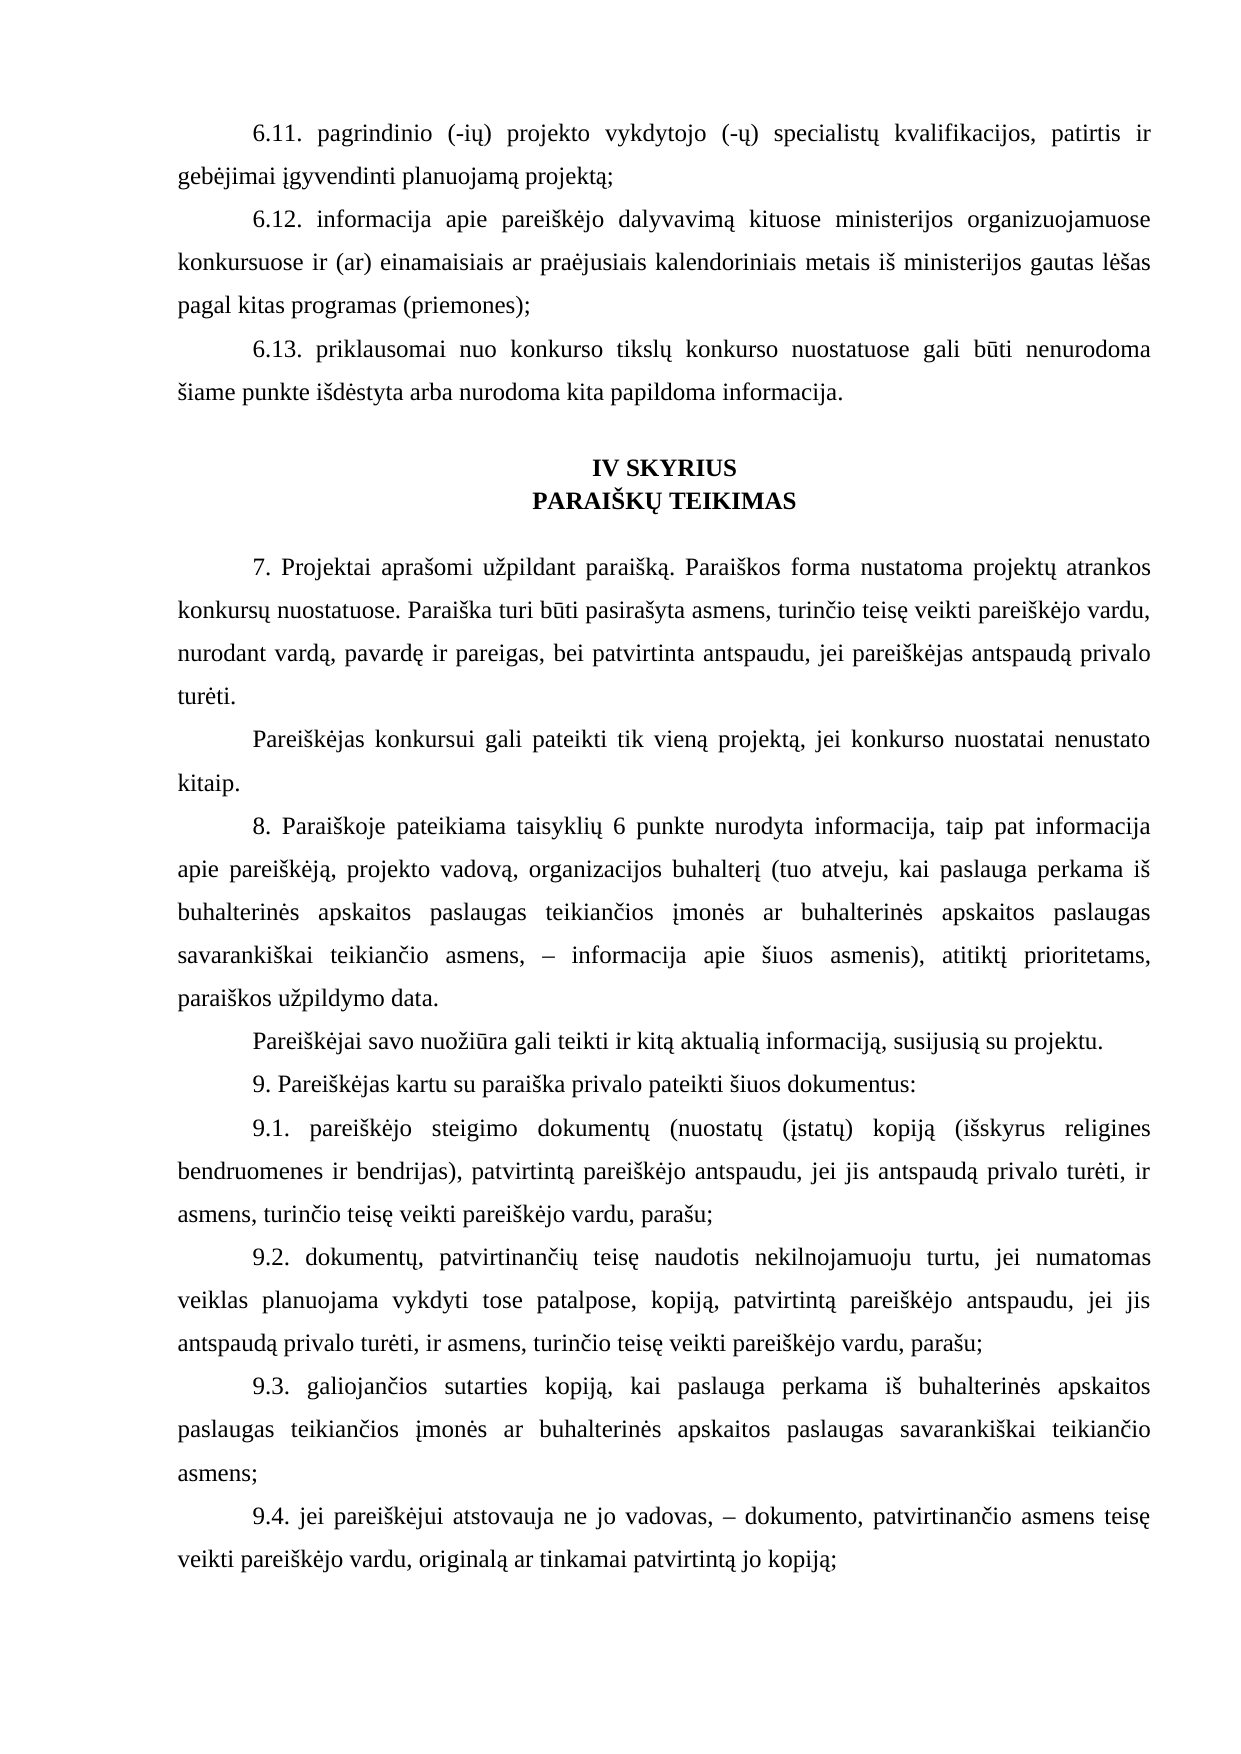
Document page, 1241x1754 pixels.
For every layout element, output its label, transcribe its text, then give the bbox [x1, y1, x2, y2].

text 9.1. pareiškėjo steigimo dokumentų (nuostatų (įstatų) kopiją (išskyrus religines bendruomenes ir bendrijas), patvirtintą pareiškėjo antspaudu, jei jis antspaudą privalo turėti, ir asmens, turinčio teisę veikti pareiškėjo vardu, parašu; [177, 1113, 1152, 1228]
text 6.13. priklausomai nuo konkurso tikslų konkurso nuostatuose gali būti nenurodoma šiame punkte išdėstyta arba nurodoma kita papildoma informacija. [177, 334, 1152, 406]
text 9.2. dokumentų, patvirtinančių teisę naudotis nekilnojamuoju turtu, jei numatomas veiklas planuojama vykdyti tose patalpose, kopiją, patvirtintą pareiškėjo antspaudu, jei jis antspaudą privalo turėti, ir asmens, turinčio teisę veikti pareiškėjo vardu, parašu; [177, 1242, 1152, 1357]
text IV SKYRIUS [177, 453, 1152, 482]
text PARAIŠKŲ TEIKIMAS [177, 486, 1152, 515]
text Pareiškėjai savo nuožiūra gali teikti ir kitą aktualią informaciją, susijusią su projektu. [177, 1026, 1152, 1055]
text 6.11. pagrindinio (-ių) projekto vykdytojo (-ų) specialistų kvalifikacijos, patirtis ir gebėjimai įgyvendinti planuojamą projektą; [177, 118, 1152, 190]
text 9.4. jei pareiškėjui atstovauja ne jo vadovas, – dokumento, patvirtinančio asmens teisę veikti pareiškėjo vardu, originalą ar tinkamai patvirtintą jo kopiją; [177, 1501, 1152, 1573]
text 8. Paraiškoje pateikiama taisyklių 6 punkte nurodyta informacija, taip pat informacija apie pareiškėją, projekto vadovą, organizacijos buhalterį (tuo atveju, kai paslauga perkama iš buhalterinės apskaitos paslaugas teikiančios įmonės ar buhalterinės apskaitos paslaugas savarankiškai teikiančio asmens, – informacija apie šiuos asmenis), atitiktį prioritetams, paraiškos užpildymo data. [177, 811, 1152, 1012]
text 9.3. galiojančios sutarties kopiją, kai paslauga perkama iš buhalterinės apskaitos paslaugas teikiančios įmonės ar buhalterinės apskaitos paslaugas savarankiškai teikiančio asmens; [177, 1371, 1152, 1486]
text 6.12. informacija apie pareiškėjo dalyvavimą kituose ministerijos organizuojamuose konkursuose ir (ar) einamaisiais ar praėjusiais kalendoriniais metais iš ministerijos gautas lėšas pagal kitas programas (priemones); [177, 204, 1152, 319]
text 9. Pareiškėjas kartu su paraiška privalo pateikti šiuos dokumentus: [177, 1069, 1152, 1098]
text Pareiškėjas konkursui gali pateikti tik vieną projektą, jei konkurso nuostatai nenustato kitaip. [177, 724, 1152, 796]
text 7. Projektai aprašomi užpildant paraišką. Paraiškos forma nustatoma projektų atrankos konkursų nuostatuose. Paraiška turi būti pasirašyta asmens, turinčio teisę veikti pareiškėjo vardu, nurodant vardą, pavardę ir pareigas, bei patvirtinta antspaudu, jei pareiškėjas antspaudą privalo turėti. [177, 552, 1152, 710]
